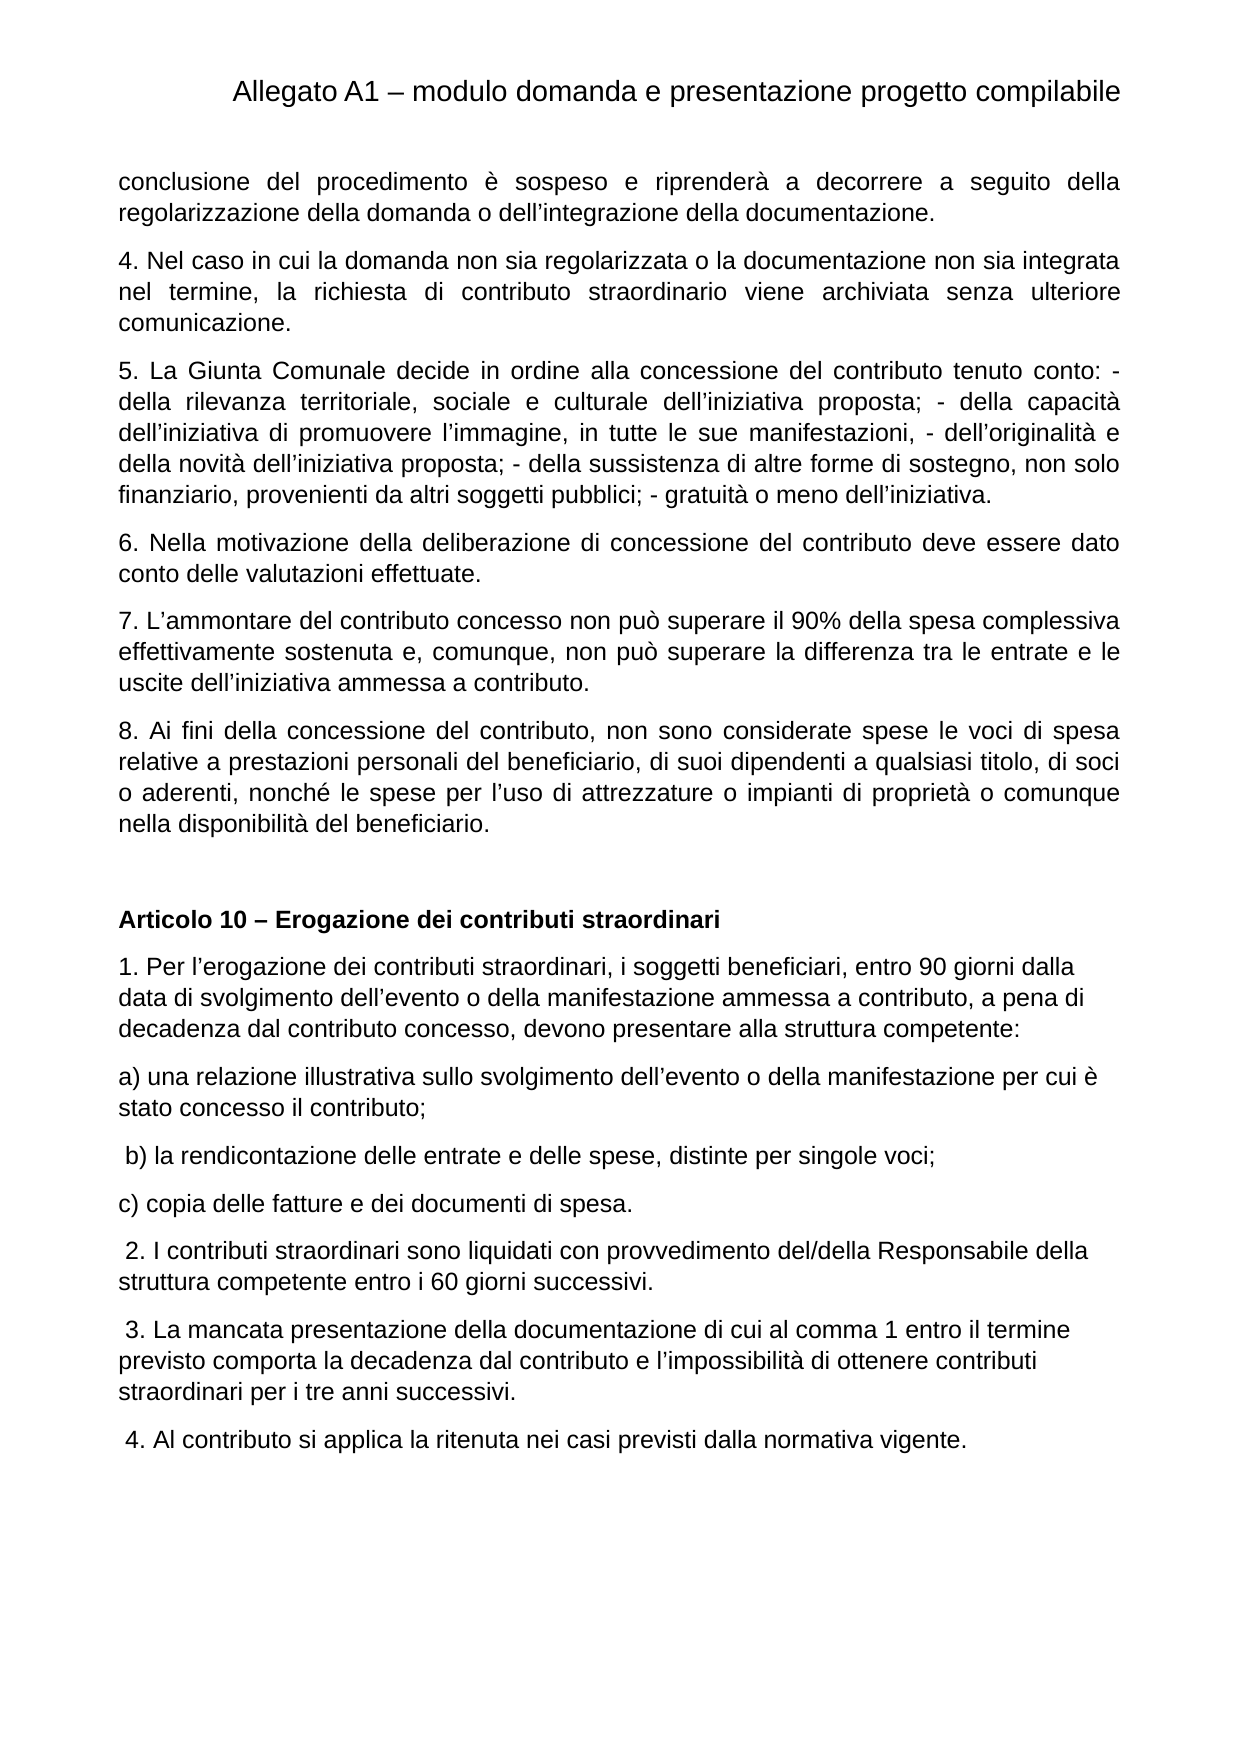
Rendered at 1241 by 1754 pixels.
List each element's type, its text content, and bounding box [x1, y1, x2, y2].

text 4. Al contributo si applica la ritenuta nei casi previsti dalla normativa vigente. [118, 1425, 1122, 1453]
text 1. Per l’erogazione dei contributi straordinari, i soggetti beneficiari, entro 90 giorni dalla data di svolgimento dell’evento o della manifestazione ammessa a contributo, a pena di decadenza dal contributo concesso, devono presentare alla struttura competente: [118, 952, 1122, 1043]
text 8. Ai fini della concessione del contributo, non sono considerate spese le voci di spesa relative a prestazioni personali del beneficiario, di suoi dipendenti a qualsiasi titolo, di soci o aderenti, nonché le spese per l’uso di attrezzature o impianti di proprietà o comunque nella disponibilità del beneficiario. [118, 716, 1122, 838]
text 3. La mancata presentazione della documentazione di cui al comma 1 entro il termine previsto comporta la decadenza dal contributo e l’impossibilità di ottenere contributi straordinari per i tre anni successivi. [118, 1315, 1122, 1406]
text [118, 167, 1122, 227]
text a) una relazione illustrativa sullo svolgimento dell’evento o della manifestazione per cui è stato concesso il contributo; [118, 1062, 1122, 1122]
text Articolo 10 – Erogazione dei contributi straordinari [118, 904, 1122, 933]
text 7. L’ammontare del contributo concesso non può superare il 90% della spesa complessiva effettivamente sostenuta e, comunque, non può superare la differenza tra le entrate e le uscite dell’iniziativa ammessa a contributo. [118, 606, 1122, 697]
text 5. La Giunta Comunale decide in ordine alla concessione del contributo tenuto conto: - della rilevanza territoriale, sociale e culturale dell’iniziativa proposta; - della capacità dell’iniziativa di promuovere l’immagine, in tutte le sue manifestazioni, - dell’originalità e della novità dell’iniziativa proposta; - della sussistenza di altre forme di sostegno, non solo finanziario, provenienti da altri soggetti pubblici; - gratuità o meno dell’iniziativa. [118, 356, 1122, 508]
text 2. I contributi straordinari sono liquidati con provvedimento del/della Responsabile della struttura competente entro i 60 giorni successivi. [118, 1236, 1122, 1296]
text 6. Nella motivazione della deliberazione di concessione del contributo deve essere dato conto delle valutazioni effettuate. [118, 527, 1122, 587]
text b) la rendicontazione delle entrate e delle spese, distinte per singole voci; [118, 1141, 1122, 1169]
text 4. Nel caso in cui la domanda non sia regolarizzata o la documentazione non sia integrata nel termine, la richiesta di contributo straordinario viene archiviata senza ulteriore comunicazione. [118, 246, 1122, 337]
text c) copia delle fatture e dei documenti di spesa. [118, 1188, 1122, 1217]
